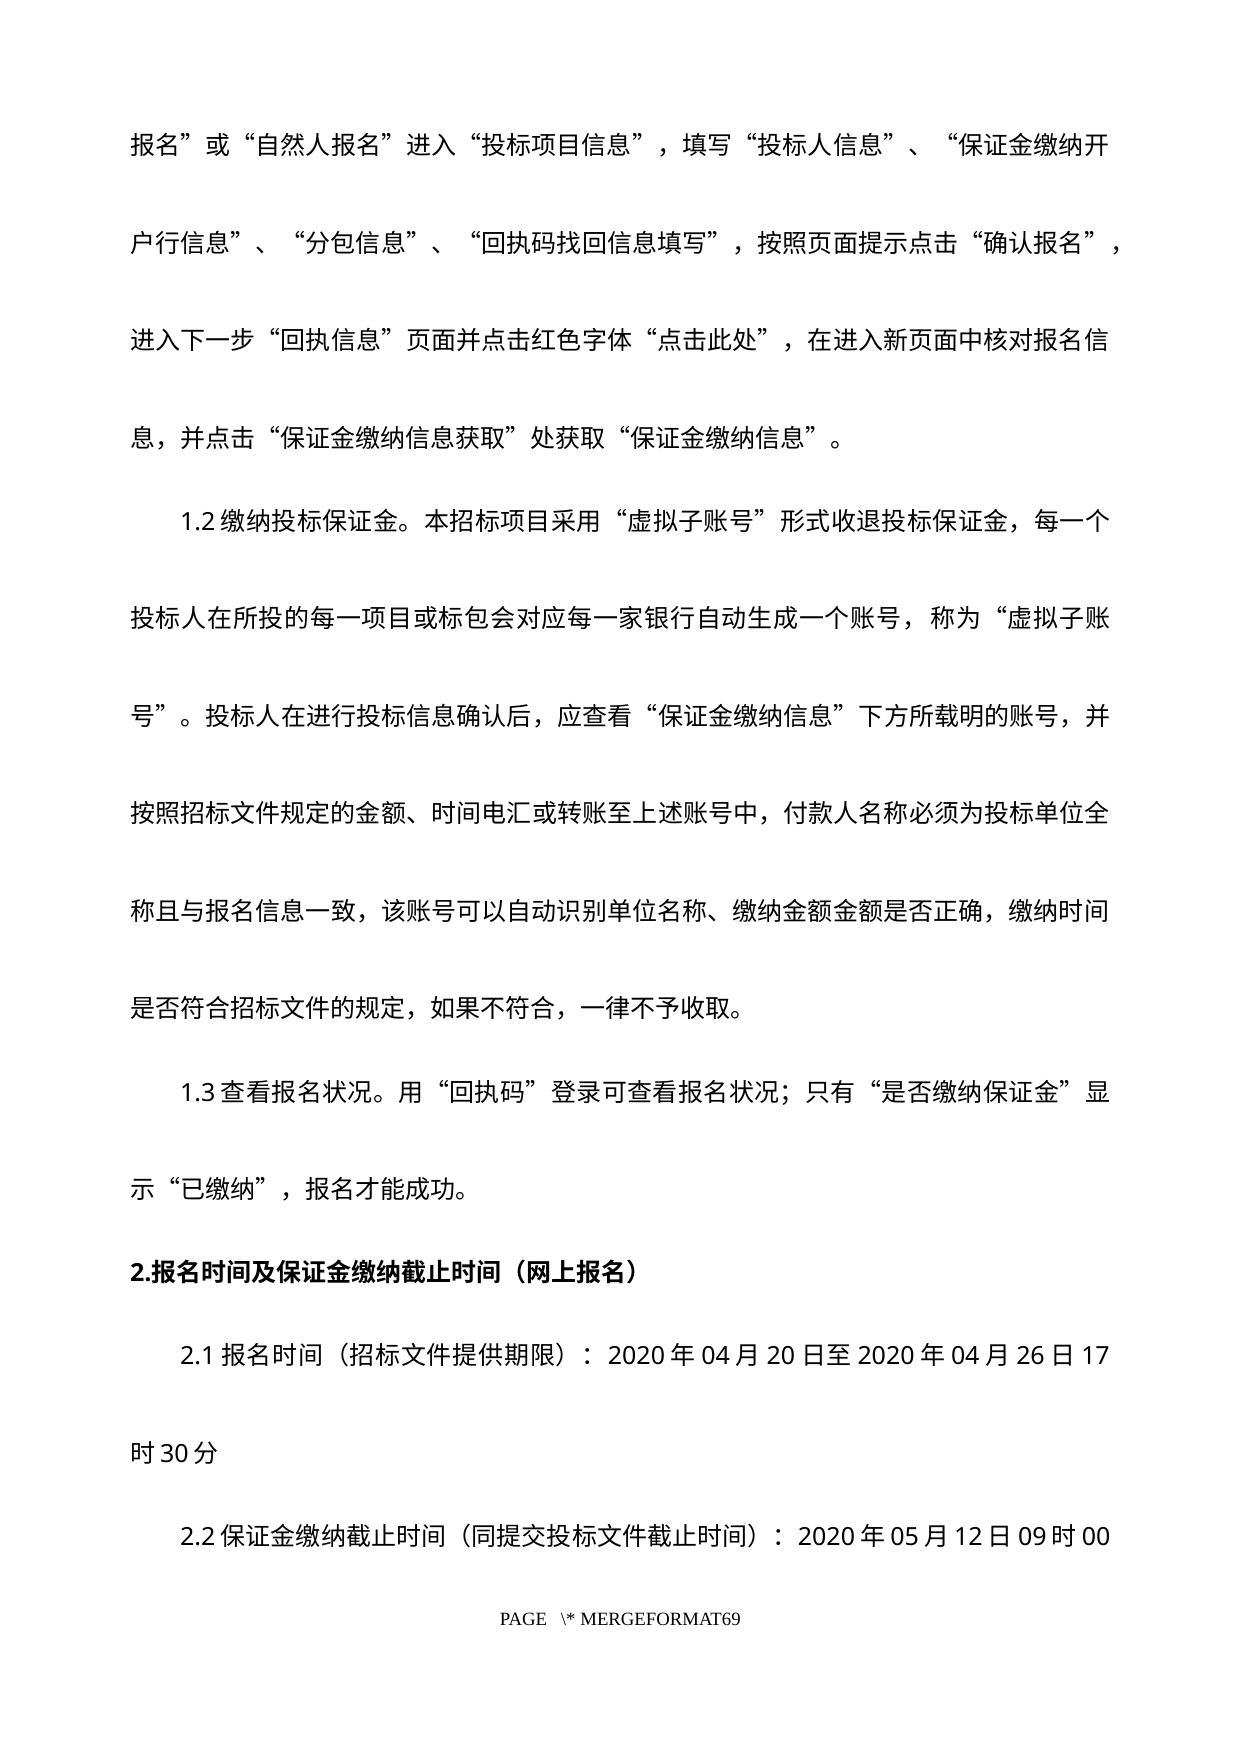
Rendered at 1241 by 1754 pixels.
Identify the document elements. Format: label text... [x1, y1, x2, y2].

text 2.1报名时间（招标文件提供期限）：2020年04月20日至2020年04月26日17时30分 [130, 1321, 1110, 1484]
text 1.2缴纳投标保证金。本招标项目采用“虚拟子账号”形式收退投标保证金，每一个投标人在所投的每一项目或标包会对应每一家银行自动生成一个账号，称为“虚拟子账号”。投标人在进行投标信息确认后，应查看“保证金缴纳信息”下方所载明的账号，并按照招标文件规定的金额、时间电汇或转账至上述账号中，付款人名称必须为投标单位全称且与报名信息一致，该账号可以自动识别单位名称、缴纳金额金额是否正确，缴纳时间是否符合招标文件的规定，如果不符合，一律不予收取。 [130, 487, 1110, 1039]
text 1.3查看报名状况。用“回执码”登录可查看报名状况；只有“是否缴纳保证金”显示“已缴纳”，报名才能成功。 [130, 1058, 1110, 1220]
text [130, 111, 1110, 469]
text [130, 1502, 1110, 1567]
text 2.报名时间及保证金缴纳截止时间（网上报名） [130, 1238, 1110, 1303]
